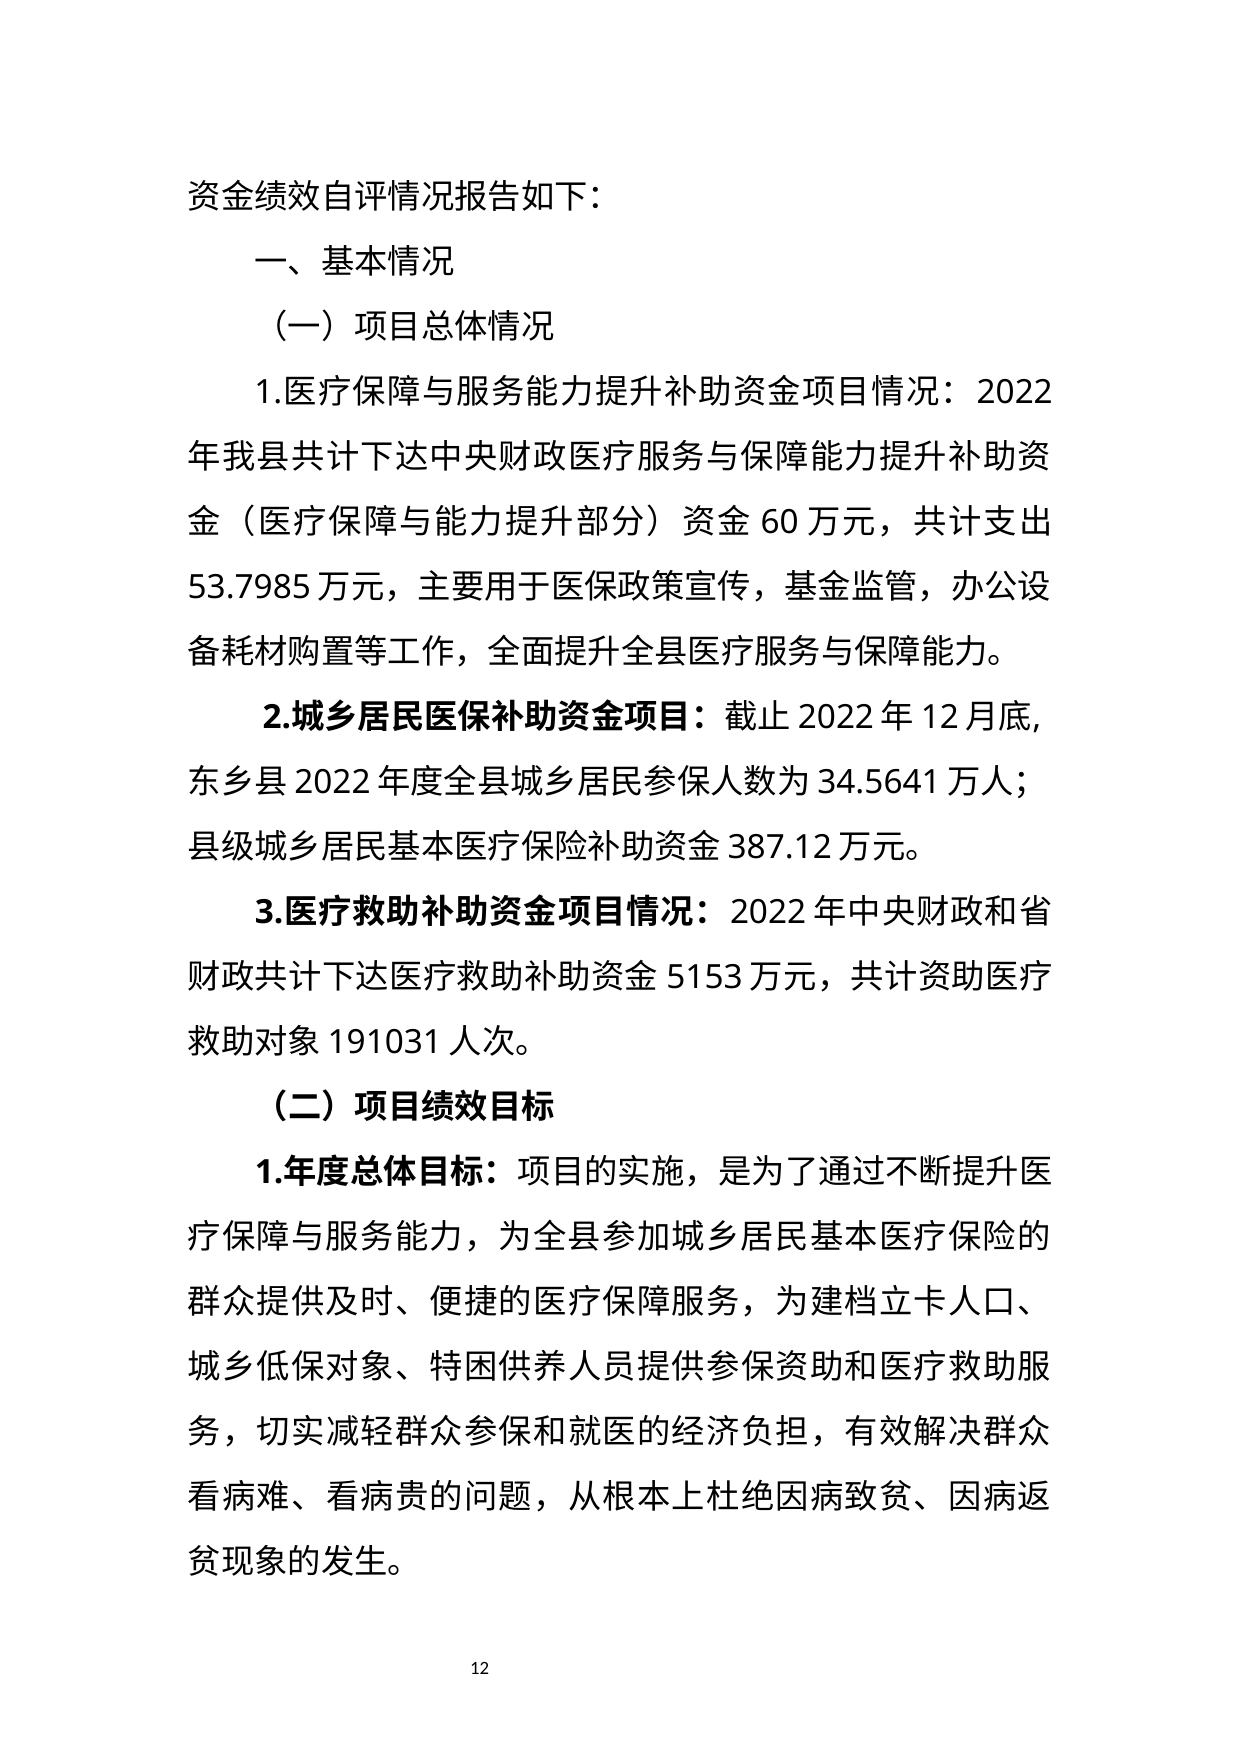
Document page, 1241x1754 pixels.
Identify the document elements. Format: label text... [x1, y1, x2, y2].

text 1.年度总体目标：项目的实施，是为了通过不断提升医疗保障与服务能力，为全县参加城乡居民基本医疗保险的群众提供及时、便捷的医疗保障服务，为建档立卡人口、城乡低保对象、特困供养人员提供参保资助和医疗救助服务，切实减轻群众参保和就医的经济负担，有效解决群众看病难、看病贵的问题，从根本上杜绝因病致贫、因病返贫现象的发生。 [187, 1137, 1053, 1592]
text 3.医疗救助补助资金项目情况：2022年中央财政和省财政共计下达医疗救助补助资金5153万元，共计资助医疗救助对象191031人次。 [187, 877, 1053, 1072]
text （二）项目绩效目标 [187, 1072, 1053, 1137]
text 一、基本情况 [187, 227, 1053, 292]
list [187, 162, 1053, 227]
text 2.城乡居民医保补助资金项目：截止2022年12月底,东乡县2022年度全县城乡居民参保人数为34.5641万人；县级城乡居民基本医疗保险补助资金387.12万元。 [187, 682, 1053, 877]
text （一）项目总体情况 [187, 292, 1053, 357]
text 1.医疗保障与服务能力提升补助资金项目情况：2022年我县共计下达中央财政医疗服务与保障能力提升补助资金（医疗保障与能力提升部分）资金60万元，共计支出53.7985万元，主要用于医保政策宣传，基金监管，办公设备耗材购置等工作，全面提升全县医疗服务与保障能力。 [187, 357, 1053, 682]
